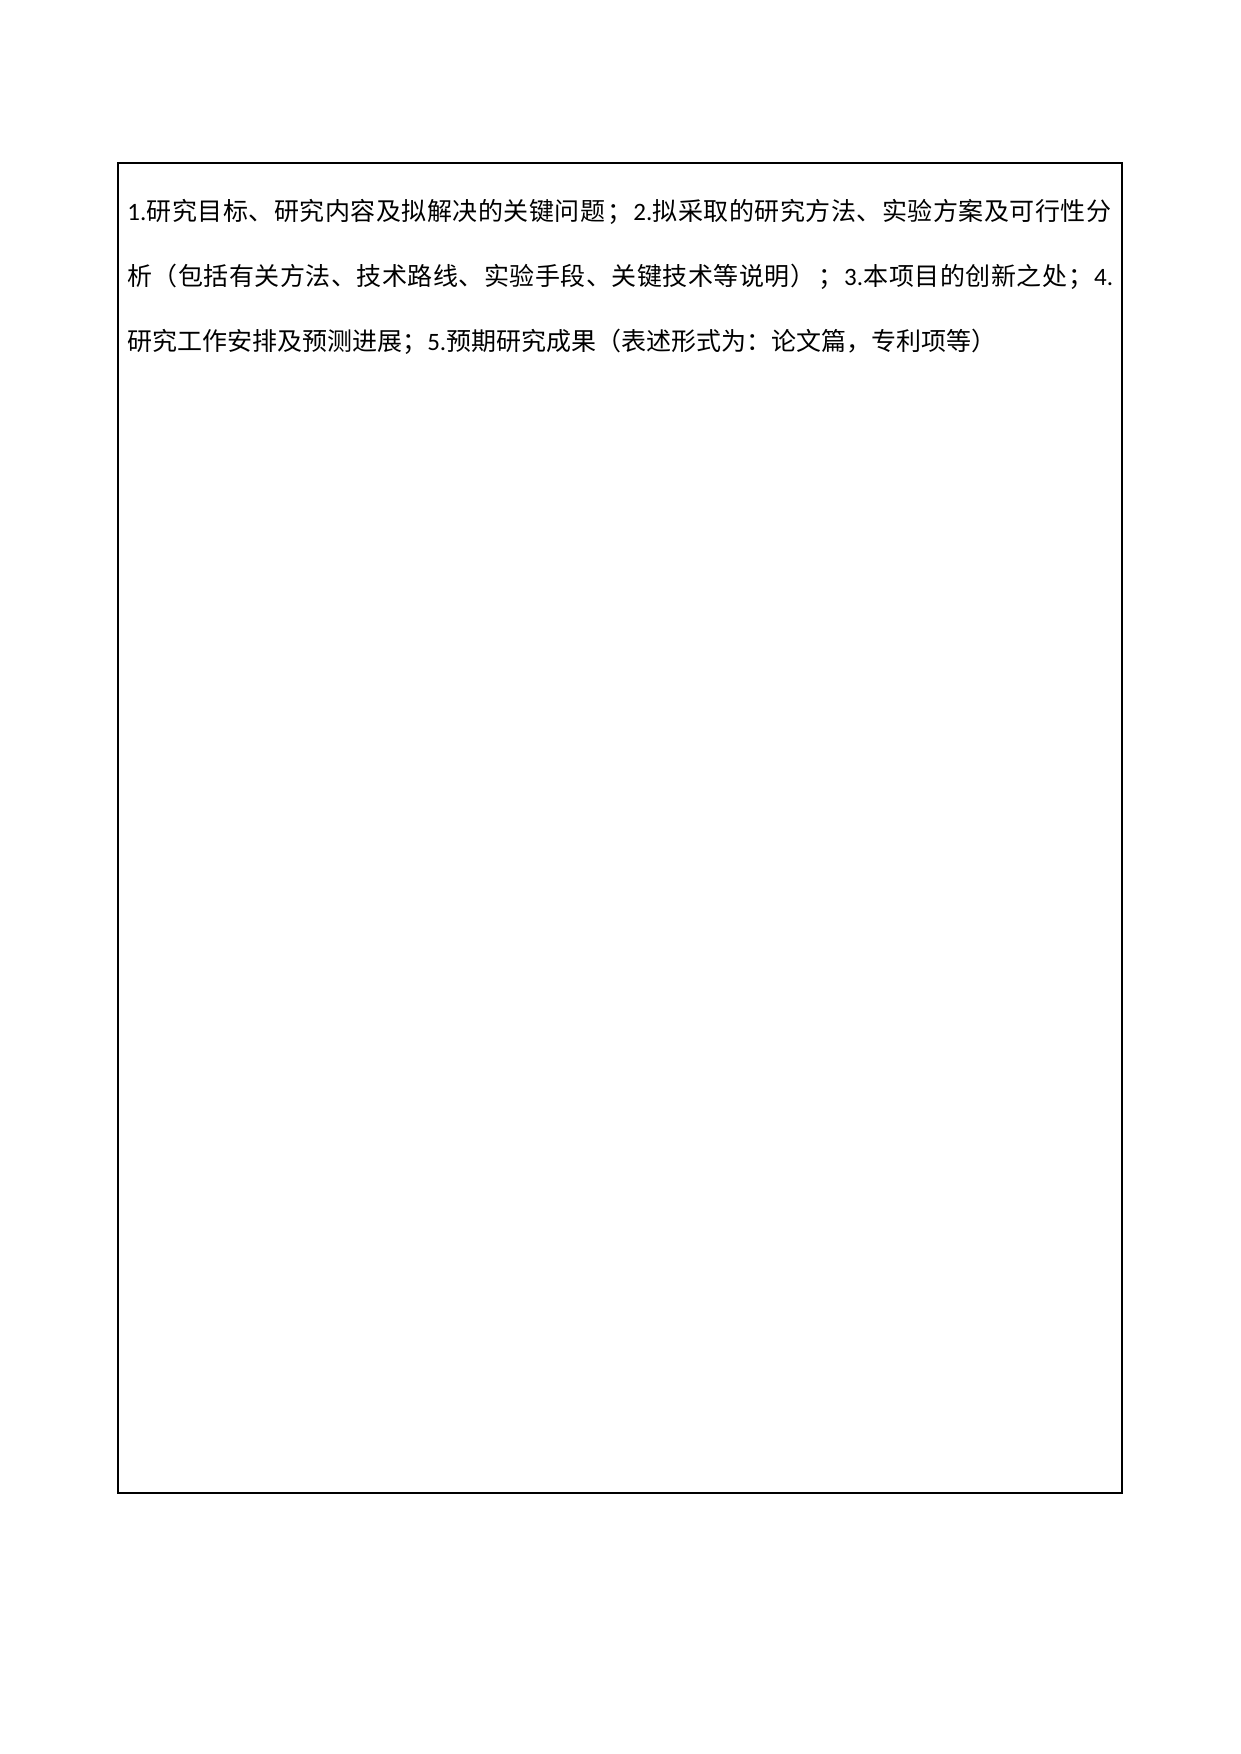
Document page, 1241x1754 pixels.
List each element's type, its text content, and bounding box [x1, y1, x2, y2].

table_header 1.研究目标、研究内容及拟解决的关键问题；2.拟采取的研究方法、实验方案及可行性分析（包括有关方法、技术路线、实验手段、关键技术等说明）；3.本项目的创新之处；4.研究工作安排及预测进展；5.预期研究成果（表述形式为：论文篇，专利项等） [119, 164, 1121, 1492]
